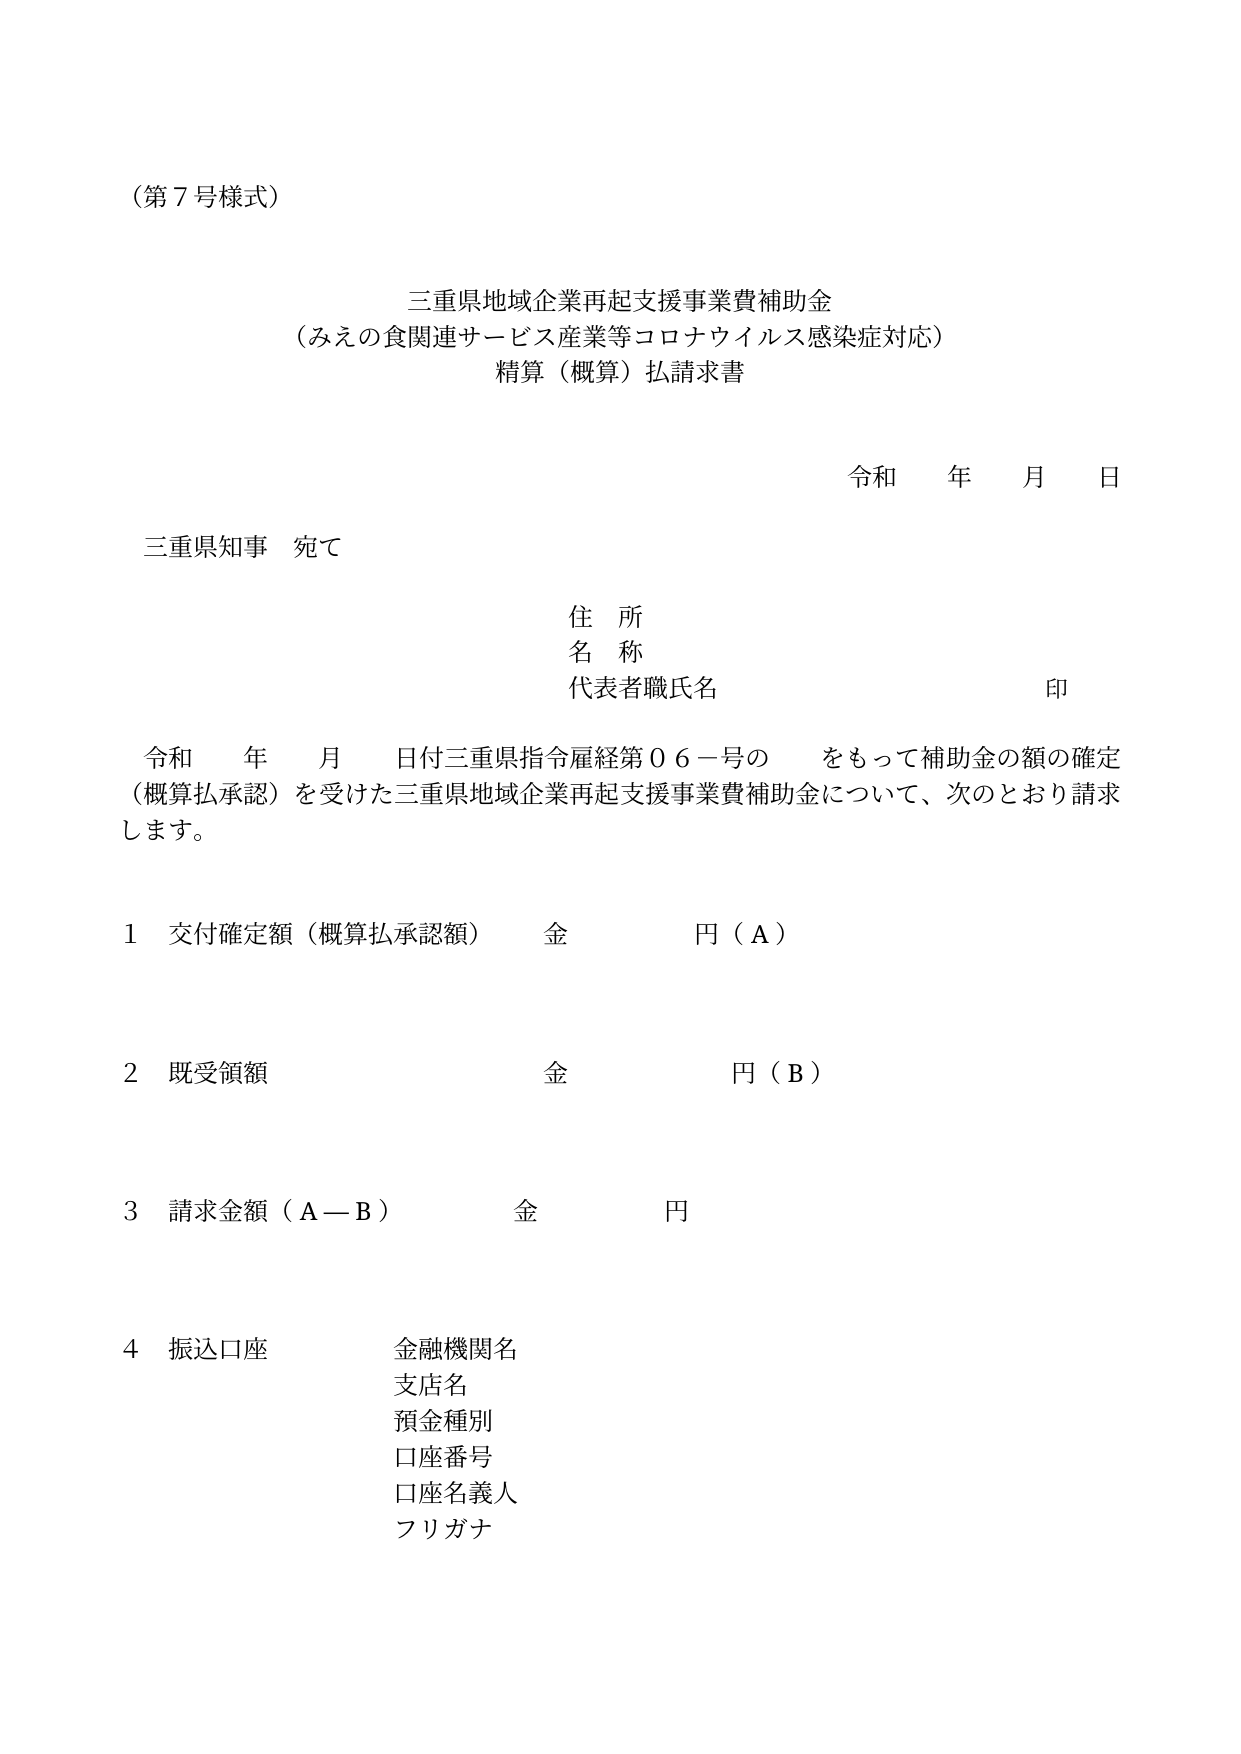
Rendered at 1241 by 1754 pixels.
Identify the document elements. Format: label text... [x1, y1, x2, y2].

text ３ 請求金額（ A ― B ） 金 円 [118, 1191, 1122, 1227]
text １ 交付確定額（概算払承認額） 金 円（ A ） [118, 915, 1122, 951]
text 名 称 [118, 633, 1122, 669]
text 支店名 [118, 1366, 1122, 1402]
text 令和 年 月 日付三重県指令雇経第０６－号の をもって補助金の額の確定（概算払承認）を受けた三重県地域企業再起支援事業費補助金について、次のとおり請求します。 [118, 739, 1122, 847]
text ２ 既受領額 金 円（ B ） [118, 1053, 1122, 1089]
text 精算（概算）払請求書 [118, 353, 1122, 389]
text 三重県知事 宛て [118, 527, 1122, 563]
text 代表者職氏名 印 [118, 669, 1122, 705]
text 口座名義人 [118, 1473, 1122, 1509]
text 三重県地域企業再起支援事業費補助金 [118, 281, 1122, 317]
text （第７号様式） [118, 177, 1122, 213]
text 住 所 [118, 597, 1122, 633]
text 令和 年 月 日 [118, 457, 1122, 493]
text フリガナ [118, 1509, 1122, 1545]
text 口座番号 [118, 1437, 1122, 1473]
text 預金種別 [118, 1402, 1122, 1437]
text ４ 振込口座 金融機関名 [118, 1330, 1122, 1366]
text （みえの食関連サービス産業等コロナウイルス感染症対応） [118, 317, 1122, 353]
